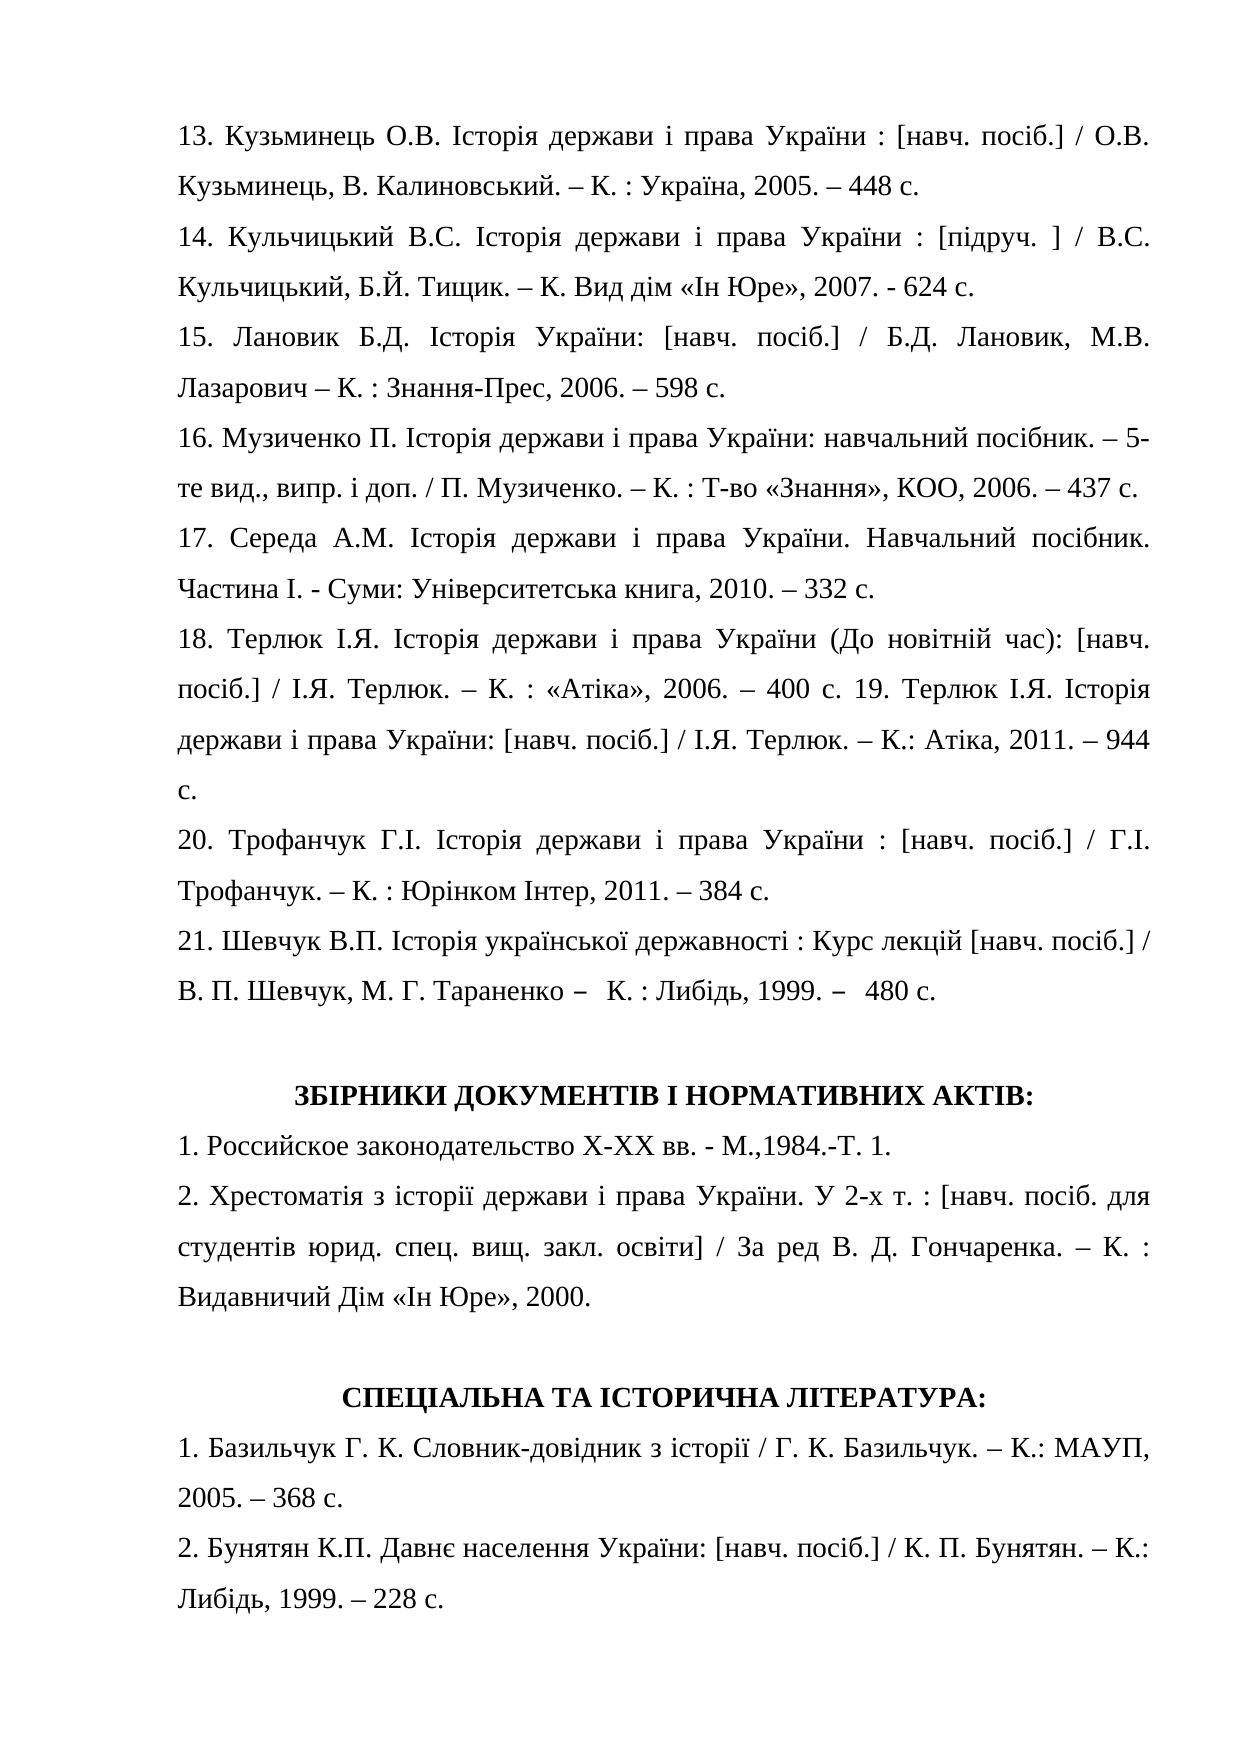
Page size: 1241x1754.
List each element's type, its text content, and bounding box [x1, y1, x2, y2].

text 16. Музиченко П. Історія держави і права України: навчальний посібник. – 5-те вид., випр. і доп. / П. Музиченко. – К. : Т-во «Знання», КОО, 2006. – 437 с. [177, 420, 1152, 504]
text СПЕЦІАЛЬНА ТА ІСТОРИЧНА ЛІТЕРАТУРА: [177, 1380, 1152, 1413]
text 20. Трофанчук Г.І. Історія держави і права України : [навч. посіб.] / Г.І. Трофанчук. – К. : Юрінком Інтер, 2011. – 384 с. [177, 822, 1152, 906]
text 18. Терлюк І.Я. Історія держави і права України (До новітній час): [навч. посіб.] / І.Я. Терлюк. – К. : «Атіка», 2006. – 400 с. 19. Терлюк І.Я. Історія держави і права України: [навч. посіб.] / І.Я. Терлюк. – К.: Атіка, 2011. – 944 с. [177, 621, 1152, 806]
text 1. Российское законодательство Х-ХХ вв. - М.,1984.-Т. 1. [177, 1128, 1152, 1162]
text 17. Середа А.М. Історія держави і права України. Навчальний посібник. Частина І. - Суми: Університетська книга, 2010. – 332 с. [177, 521, 1152, 604]
text 15. Лановик Б.Д. Історія України: [навч. посіб.] / Б.Д. Лановик, М.В. Лазарович – К. : Знання-Прес, 2006. – 598 с. [177, 319, 1152, 403]
text 2. Бунятян К.П. Давнє населення України: [навч. посіб.] / К. П. Бунятян. – К.: Либідь, 1999. – 228 с. [177, 1531, 1152, 1614]
text 13. Кузьминець О.В. Історія держави і права України : [навч. посіб.] / О.В. Кузьминець, В. Калиновський. – К. : Україна, 2005. – 448 с. [177, 118, 1152, 202]
text 1. Базильчук Г. К. Словник-довідник з історії / Г. К. Базильчук. – К.: МАУП, 2005. – 368 с. [177, 1430, 1152, 1514]
text ЗБІРНИКИ ДОКУМЕНТІВ І НОРМАТИВНИХ АКТІВ: [177, 1078, 1152, 1111]
text 2. Хрестоматія з історії держави і права України. У 2-х т. : [навч. посіб. для студентів юрид. спец. вищ. закл. освіти] / За ред В. Д. Гончаренка. – К. : Видавничий Дім «Ін Юре», 2000. [177, 1178, 1152, 1313]
text 14. Кульчицький B.C. Історія держави і права України : [підруч. ] / В.С. Кульчицький, Б.Й. Тищик. – К. Вид дім «Ін Юре», 2007. - 624 с. [177, 219, 1152, 303]
text 21. Шевчук В.П. Історія української державності : Курс лекцій [навч. посіб.] / В. П. Шевчук, М. Г. Тараненко – К. : Либідь, 1999. – 480 с. [177, 923, 1152, 1009]
